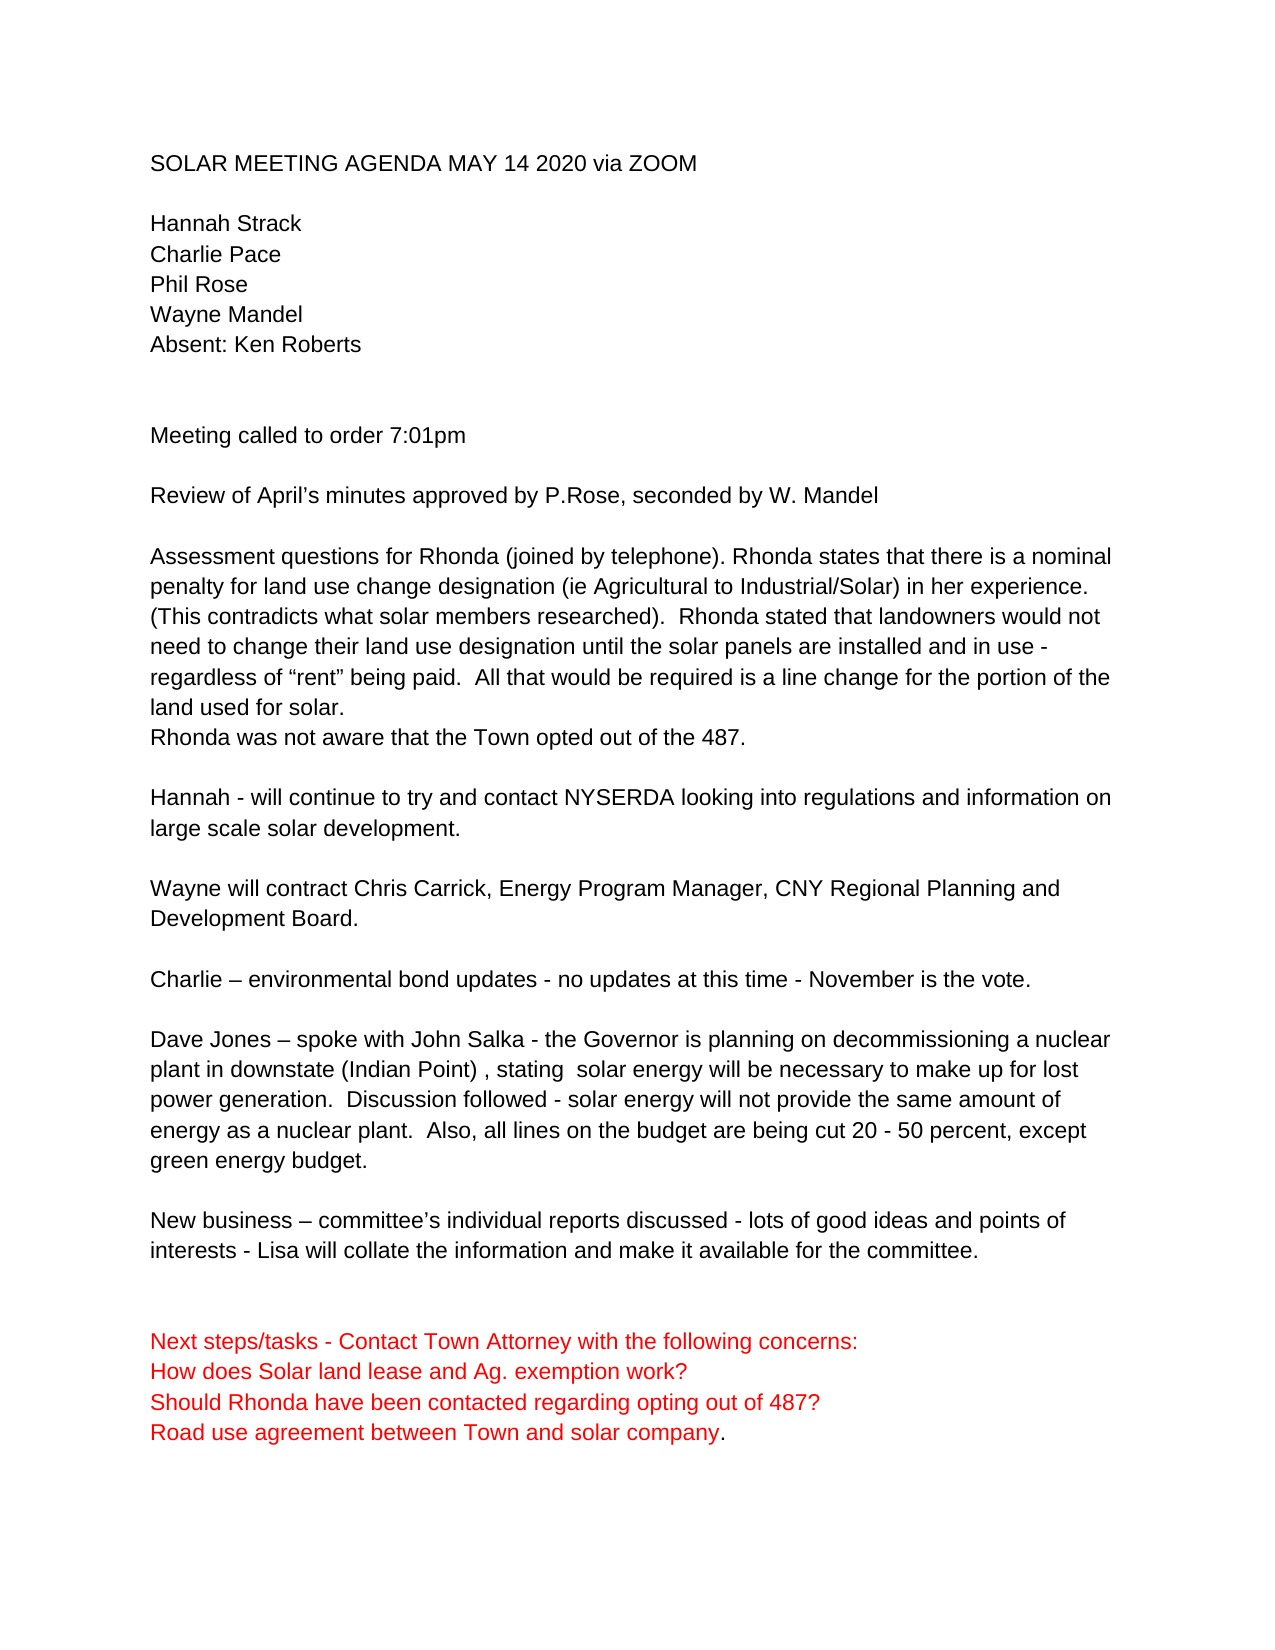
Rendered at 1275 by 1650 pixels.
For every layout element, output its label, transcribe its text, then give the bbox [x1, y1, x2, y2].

text Phil Rose [150, 271, 1125, 297]
text SOLAR MEETING AGENDA MAY 14 2020 via ZOOM [150, 150, 1125, 176]
text Wayne will contract Chris Carrick, Energy Program Manager, CNY Regional Planning and Development Board. [150, 875, 1125, 932]
text Absent: Ken Roberts [150, 331, 1125, 358]
text Road use agreement between Town and solar company. [150, 1419, 1125, 1445]
text Meeting called to order 7:01pm [150, 422, 1125, 448]
text Wayne Mandel [150, 301, 1125, 327]
text Rhonda was not aware that the Town opted out of the 487. [150, 724, 1125, 750]
text Next steps/tasks - Contact Town Attorney with the following concerns: [150, 1328, 1125, 1354]
text Hannah - will continue to try and contact NYSERDA looking into regulations and information on large scale solar development. [150, 784, 1125, 841]
text How does Solar land lease and Ag. exemption work? [150, 1358, 1125, 1385]
text Charlie Pace [150, 241, 1125, 267]
text Review of April’s minutes approved by P.Rose, seconded by W. Mandel [150, 482, 1125, 509]
text New business – committee’s individual reports discussed - lots of good ideas and points of interests - Lisa will collate the information and make it available for the committee. [150, 1207, 1125, 1264]
text Hannah Strack [150, 210, 1125, 237]
text Charlie – environmental bond updates - no updates at this time - November is the vote. [150, 966, 1125, 992]
text Dave Jones – spoke with John Salka - the Governor is planning on decommissioning a nuclear plant in downstate (Indian Point) , stating solar energy will be necessary to make up for lost power generation. Discussion followed - solar energy will not provide the same amount of energy as a nuclear plant. Also, all lines on the budget are being cut 20 - 50 percent, except green energy budget. [150, 1026, 1125, 1173]
text Should Rhonda have been contacted regarding opting out of 487? [150, 1388, 1125, 1415]
text Assessment questions for Rhonda (joined by telephone). Rhonda states that there is a nominal penalty for land use change designation (ie Agricultural to Industrial/Solar) in her experience. (This contradicts what solar members researched). Rhonda stated that landowners would not need to change their land use designation until the solar panels are installed and in use - regardless of “rent” being paid. All that would be required is a line change for the portion of the land used for solar. [150, 543, 1125, 720]
